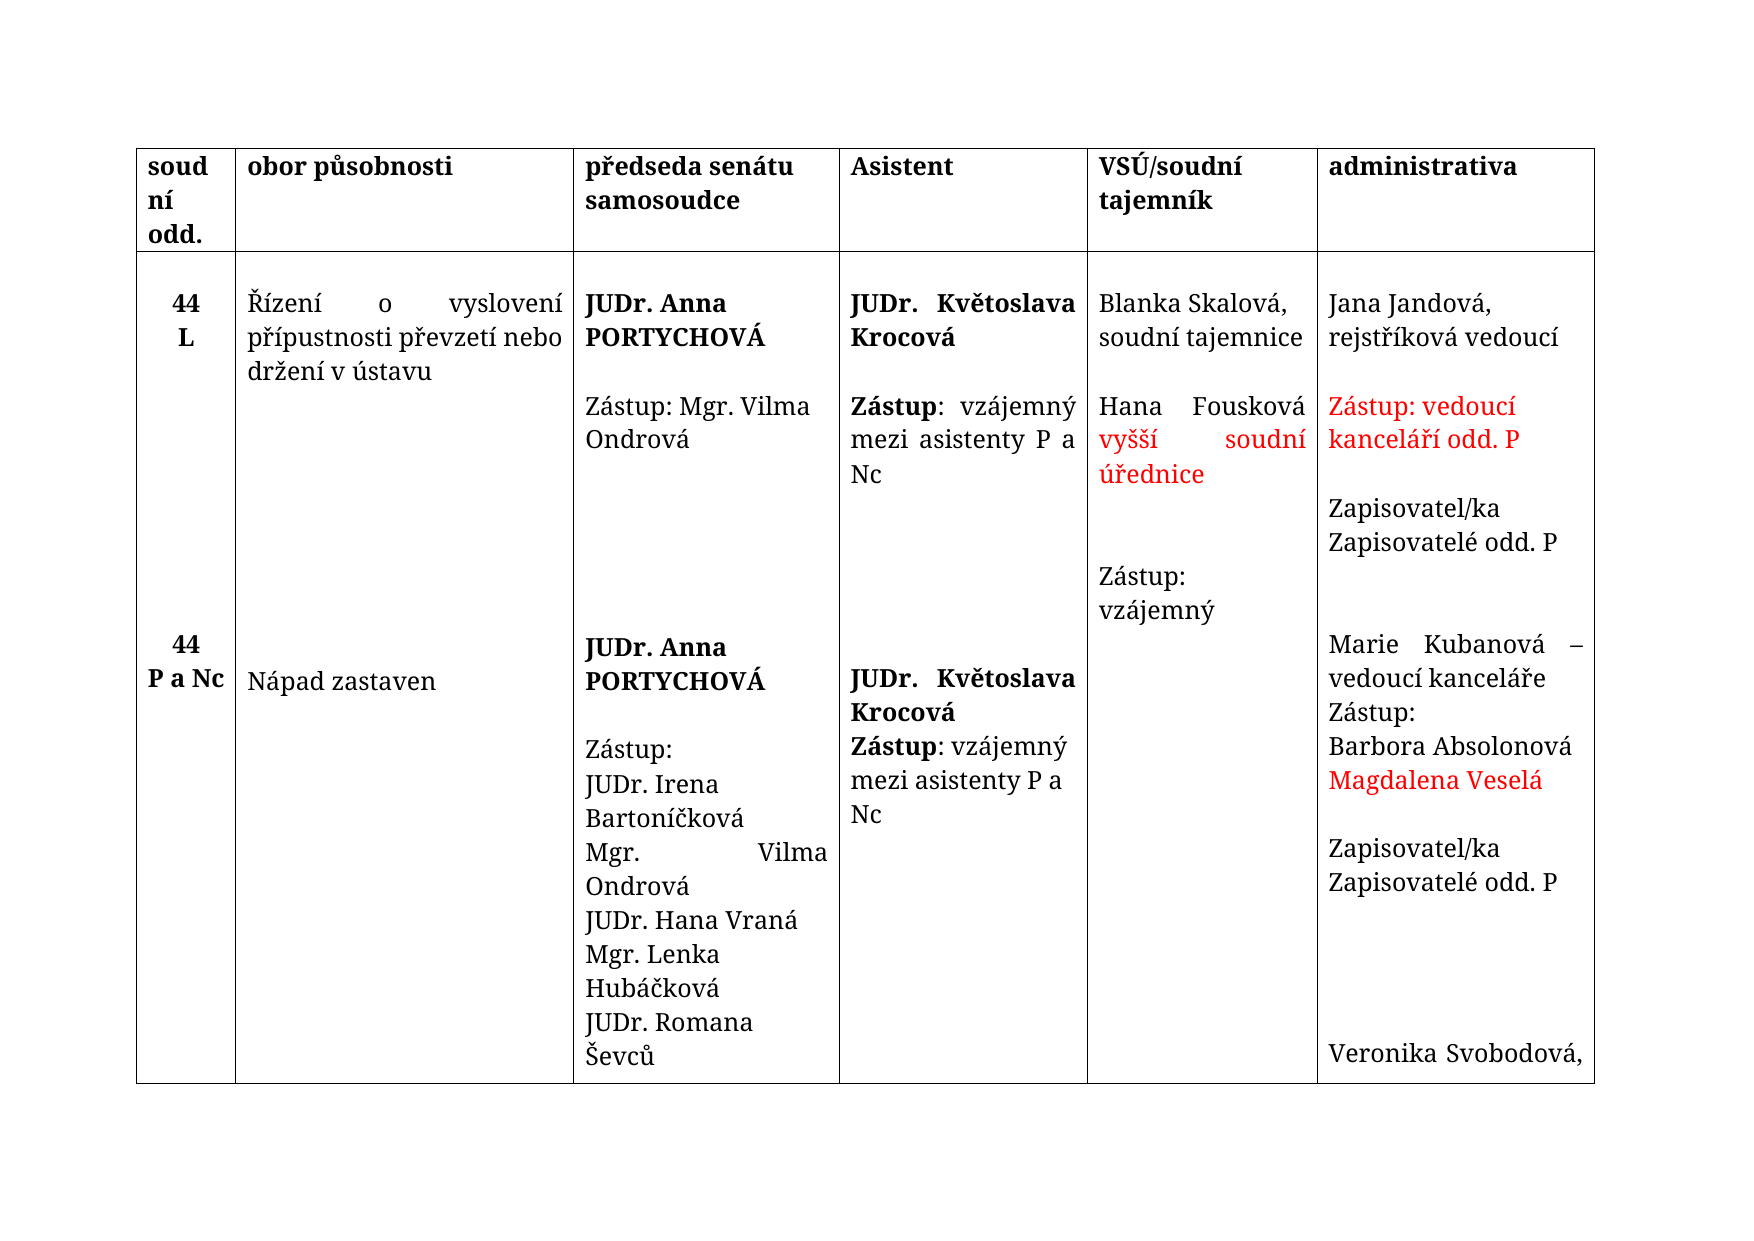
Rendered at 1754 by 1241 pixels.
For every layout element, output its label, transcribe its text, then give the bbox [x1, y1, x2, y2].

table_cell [840, 252, 1087, 1083]
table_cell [1318, 252, 1594, 1083]
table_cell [236, 252, 573, 1083]
table_cell 44 L 44 P a Nc 44 C [137, 252, 235, 1083]
table_header obor působnosti [236, 149, 573, 251]
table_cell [1088, 252, 1317, 1083]
table_header Asistent [840, 149, 1087, 251]
table_header VSÚ/soudní tajemník [1088, 149, 1317, 251]
table_header předseda senátu samosoudce [574, 149, 839, 251]
table_header soudní odd. [137, 149, 235, 251]
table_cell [574, 252, 839, 1083]
table_header administrativa [1318, 149, 1594, 251]
